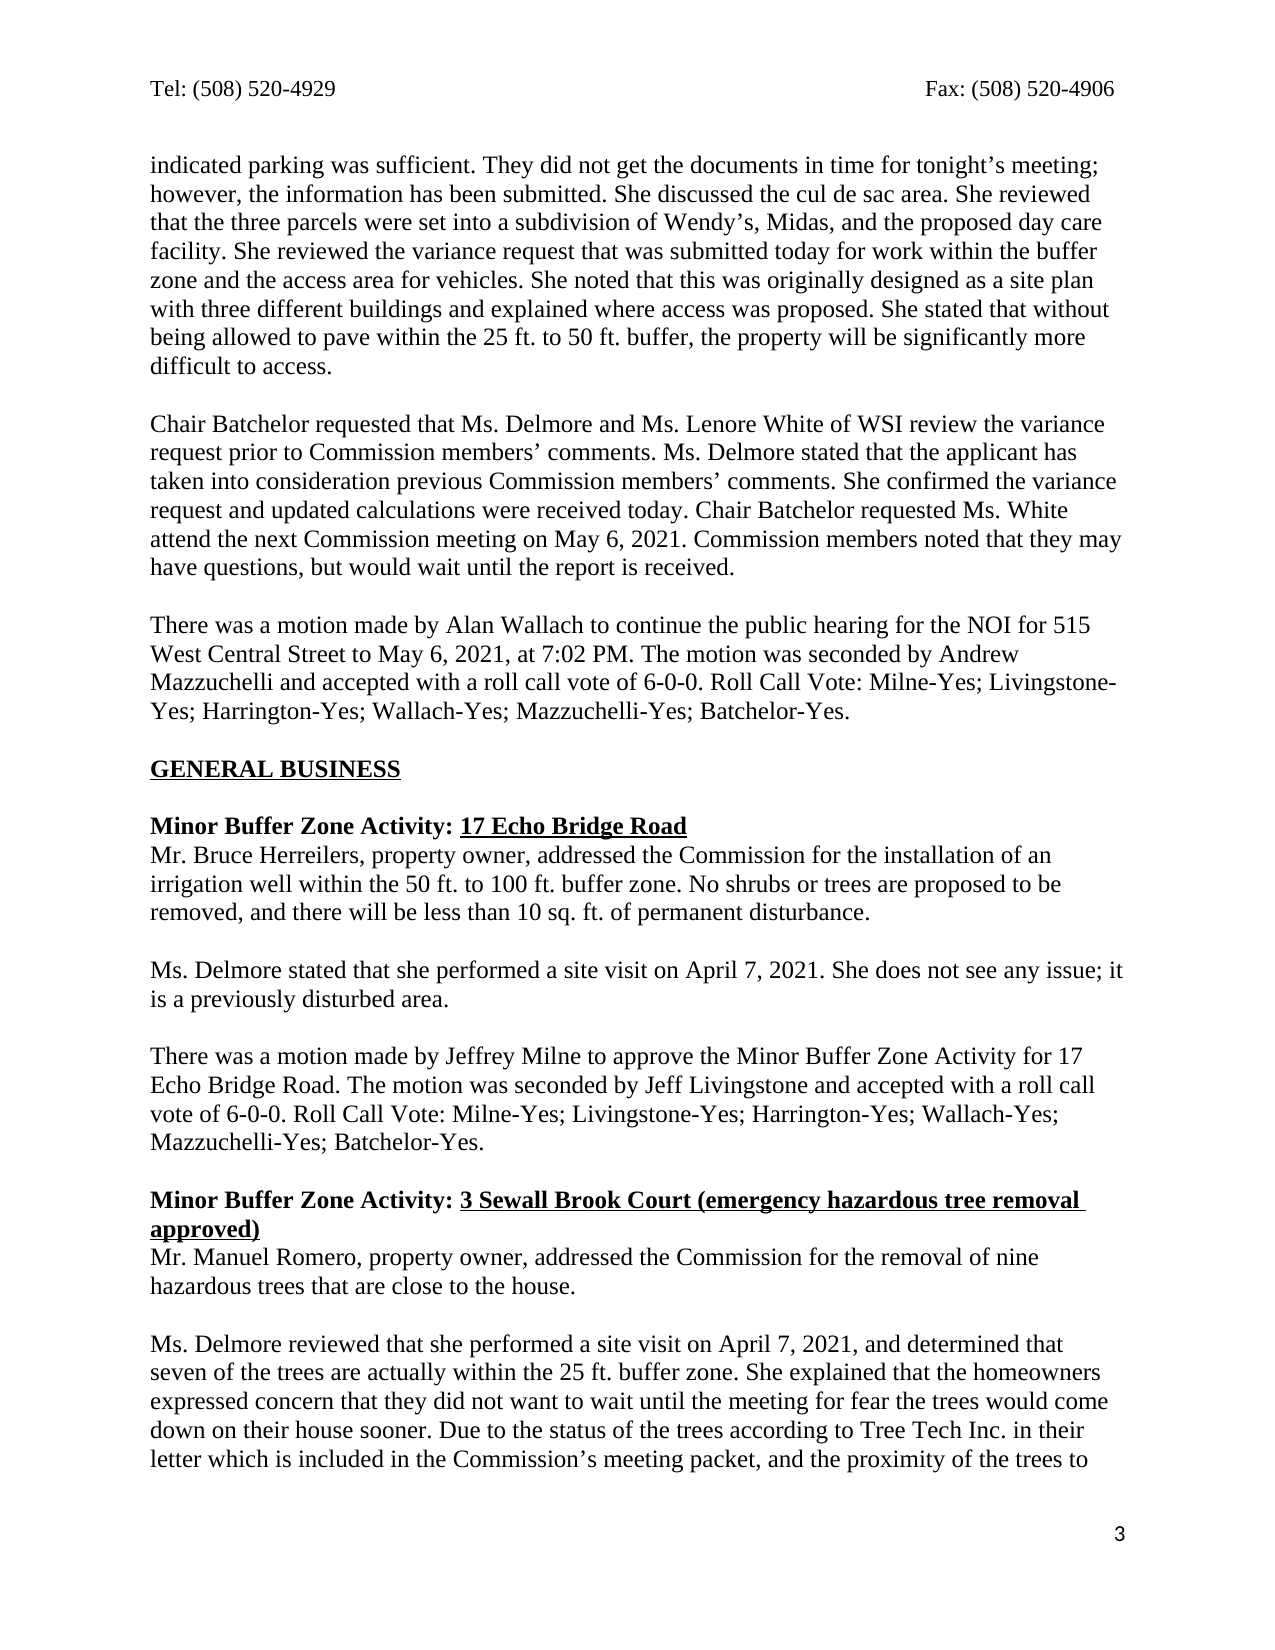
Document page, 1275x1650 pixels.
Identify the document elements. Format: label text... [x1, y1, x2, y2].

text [150, 150, 1125, 380]
text Mr. Bruce Herreilers, property owner, addressed the Commission for the installation of an irrigation well within the 50 ft. to 100 ft. buffer zone. No shrubs or trees are proposed to be removed, and there will be less than 10 sq. ft. of permanent disturbance. [150, 840, 1125, 926]
text There was a motion made by Jeffrey Milne to approve the Minor Buffer Zone Activity for 17 Echo Bridge Road. The motion was seconded by Jeff Livingstone and accepted with a roll call vote of 6-0-0. Roll Call Vote: Milne-Yes; Livingstone-Yes; Harrington-Yes; Wallach-Yes; Mazzuchelli-Yes; Batchelor-Yes. [150, 1041, 1125, 1156]
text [150, 1329, 1125, 1472]
text Chair Batchelor requested that Ms. Delmore and Ms. Lenore White of WSI review the variance request prior to Commission members’ comments. Ms. Delmore stated that the applicant has taken into consideration previous Commission members’ comments. She confirmed the variance request and updated calculations were received today. Chair Batchelor requested Ms. White attend the next Commission meeting on May 6, 2021. Commission members noted that they may have questions, but would wait until the report is received. [150, 409, 1125, 581]
text Ms. Delmore stated that she performed a site visit on April 7, 2021. She does not see any issue; it is a previously disturbed area. [150, 955, 1125, 1012]
text Minor Buffer Zone Activity: 17 Echo Bridge Road [150, 811, 1125, 840]
text Minor Buffer Zone Activity: 3 Sewall Brook Court (emergency hazardous tree removal approved) Mr. Manuel Romero, property owner, addressed the Commission for the removal of nine hazardous trees that are close to the house. [150, 1185, 1125, 1300]
text There was a motion made by Alan Wallach to continue the public hearing for the NOI for 515 West Central Street to May 6, 2021, at 7:02 PM. The motion was seconded by Andrew Mazzuchelli and accepted with a roll call vote of 6-0-0. Roll Call Vote: Milne-Yes; Livingstone-Yes; Harrington-Yes; Wallach-Yes; Mazzuchelli-Yes; Batchelor-Yes. [150, 610, 1125, 725]
text GENERAL BUSINESS [150, 754, 1125, 782]
